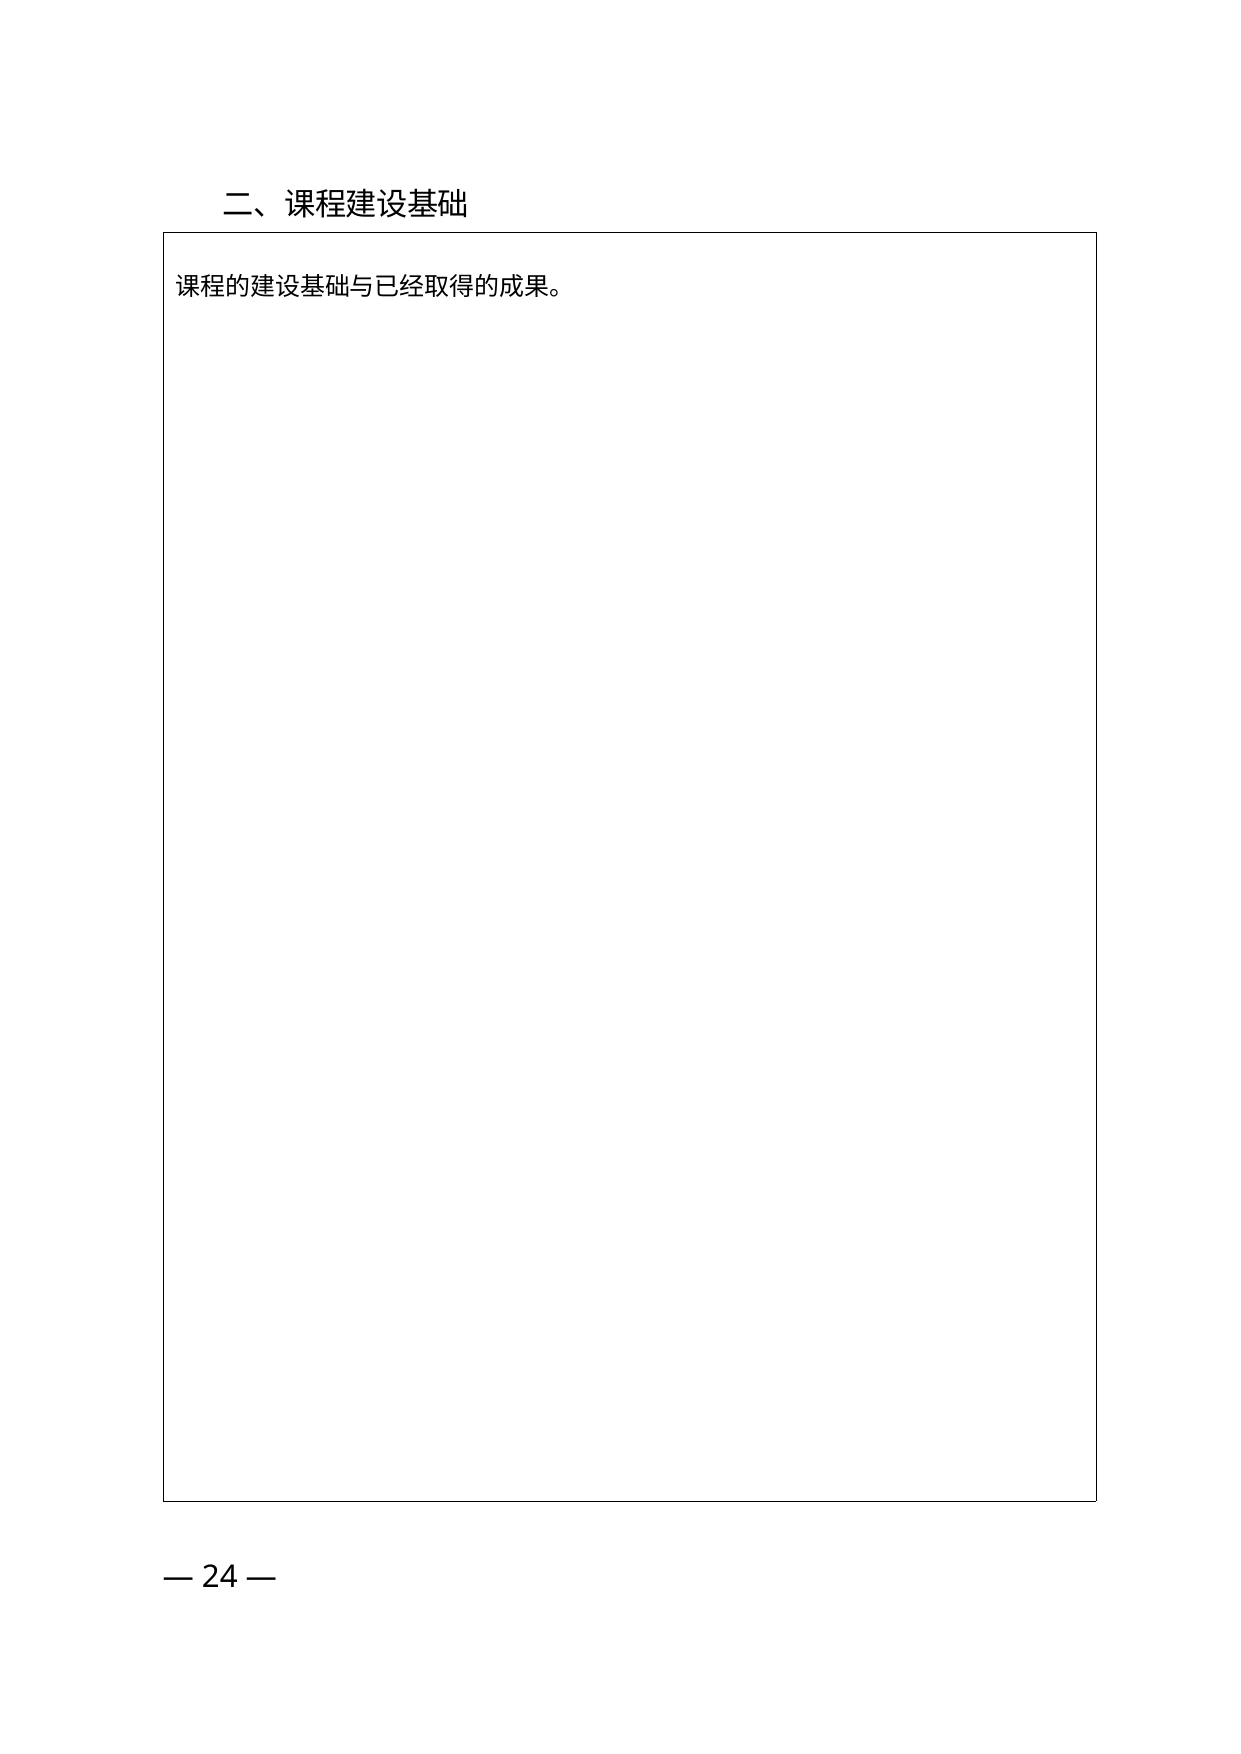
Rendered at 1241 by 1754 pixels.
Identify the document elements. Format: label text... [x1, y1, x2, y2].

text 二、课程建设基础 [222, 186, 1096, 227]
table_header 课程的建设基础与已经取得的成果。 [164, 233, 1096, 1501]
